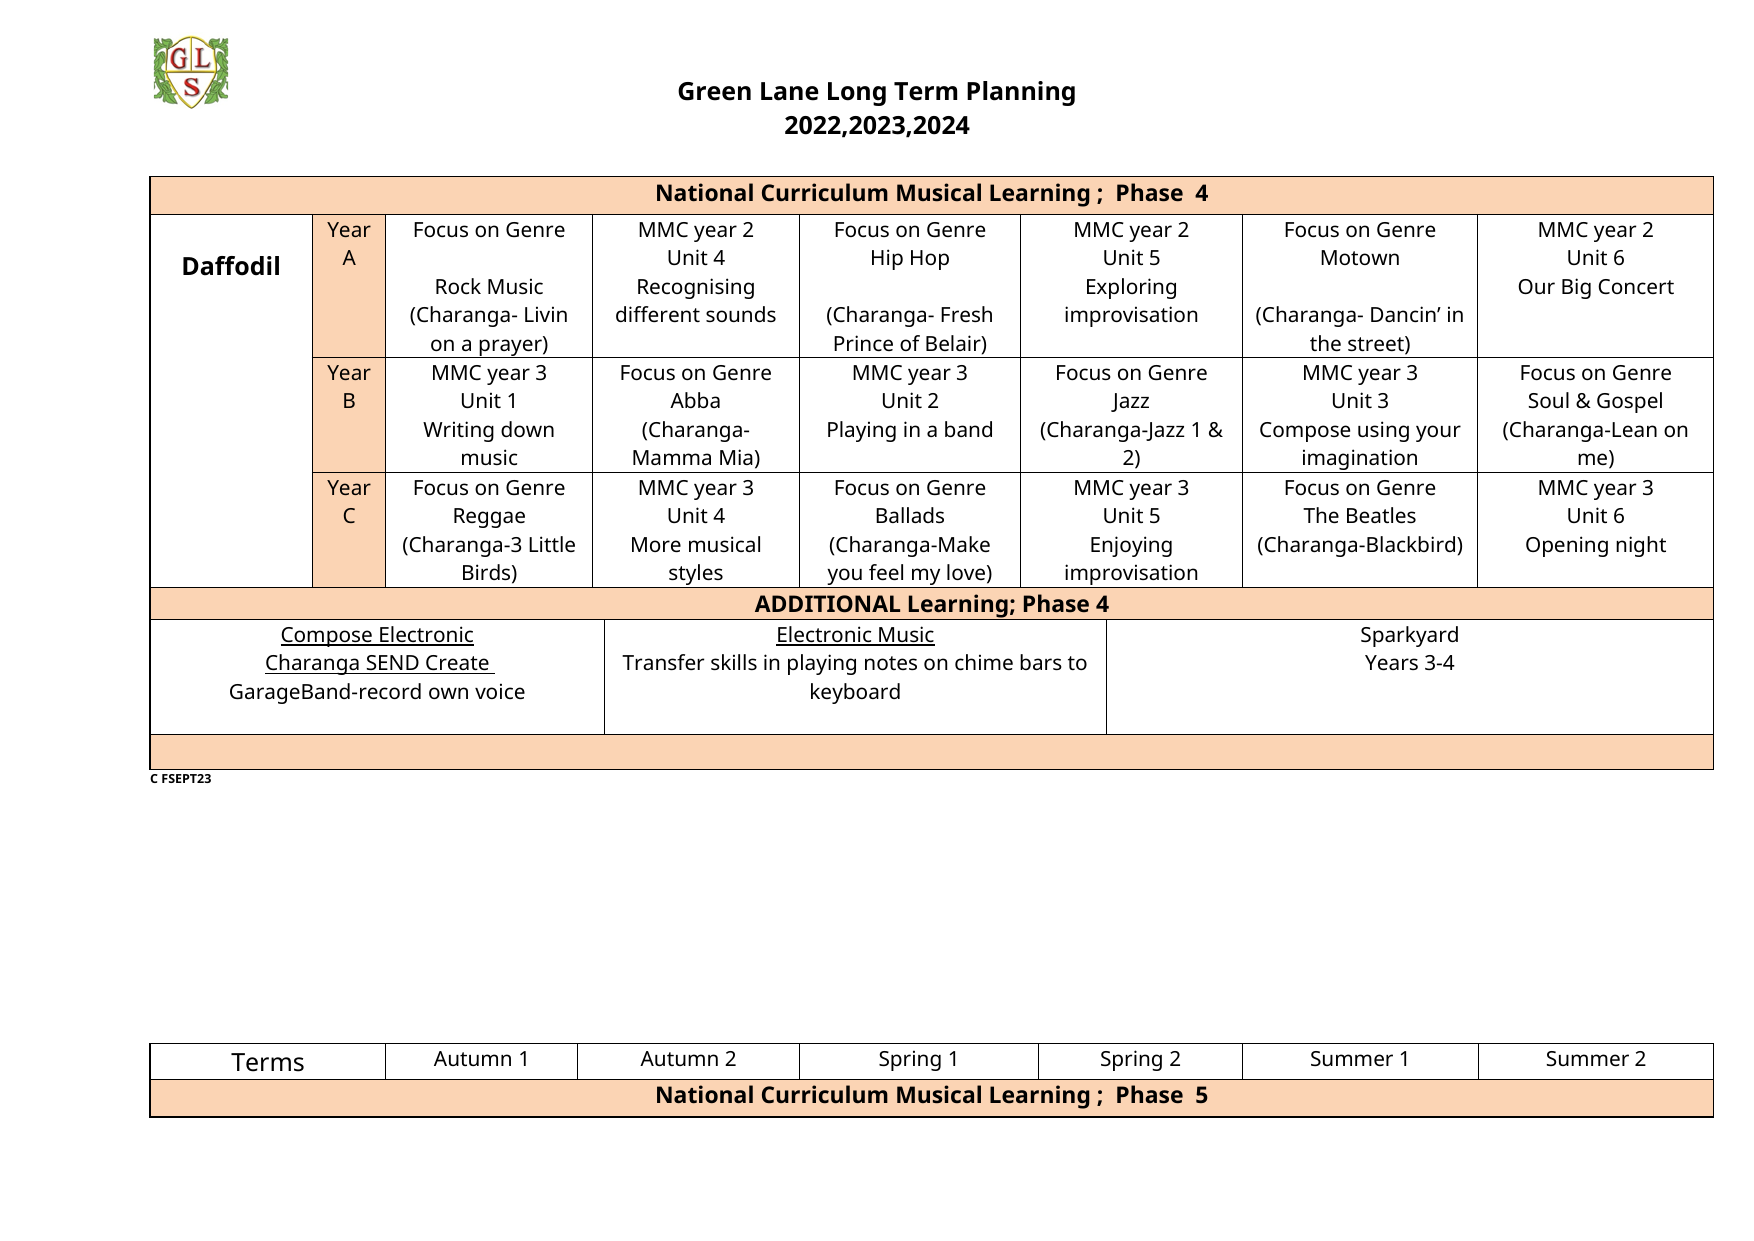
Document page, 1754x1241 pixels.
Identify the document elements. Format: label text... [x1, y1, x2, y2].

table_cell Focus on Genre Soul & Gospel (Charanga-Lean on me) [1478, 358, 1713, 472]
table_cell Focus on Genre Jazz (Charanga-Jazz 1 & 2) [1021, 358, 1242, 472]
table_cell Focus on Genre Rock Music (Charanga- Livin on a prayer) [386, 215, 592, 357]
table_header Spring 2 [1039, 1044, 1242, 1078]
table_cell ADDITIONAL Learning; Phase 4 [151, 588, 1713, 619]
table_cell MMC year 3 Unit 1 Writing down music [386, 358, 592, 472]
table_cell Focus on Genre Abba (Charanga-Mamma Mia) [593, 358, 799, 472]
table_cell MMC year 3 Unit 2 Playing in a band [800, 358, 1020, 472]
table_cell MMC year 3 Unit 5 Enjoying improvisation [1021, 473, 1242, 587]
table_cell Electronic Music Transfer skills in playing notes on chime bars to keyboard [605, 620, 1106, 734]
table_cell MMC year 3 Unit 4 More musical styles [593, 473, 799, 587]
table_cell National Curriculum Musical Learning ; Phase 4 [151, 177, 1713, 214]
table_cell Focus on Genre The Beatles (Charanga-Blackbird) [1243, 473, 1477, 587]
table_header Autumn 2 [578, 1044, 799, 1078]
table_header Spring 1 [800, 1044, 1038, 1078]
table_cell [151, 735, 1713, 769]
table_header Summer 1 [1243, 1044, 1478, 1078]
table_cell MMC year 2 Unit 4 Recognising different sounds [593, 215, 799, 357]
table_cell National Curriculum Musical Learning ; Phase 5 [151, 1080, 1713, 1116]
text C FSEPT23 [150, 770, 1604, 787]
table_cell Focus on Genre Motown (Charanga- Dancin’ in the street) [1243, 215, 1477, 357]
table_cell Year C [313, 473, 385, 587]
table_cell Focus on Genre Reggae (Charanga-3 Little Birds) [386, 473, 592, 587]
picture [153, 32, 228, 108]
table_header Summer 2 [1479, 1044, 1713, 1078]
table_cell Daffodil [151, 215, 312, 587]
table_cell Focus on Genre Hip Hop (Charanga- Fresh Prince of Belair) [800, 215, 1020, 357]
table_cell Compose Electronic Charanga SEND Create GarageBand-record own voice [151, 620, 604, 734]
table_cell MMC year 3 Unit 3 Compose using your imagination [1243, 358, 1477, 472]
table_cell MMC year 2 Unit 5 Exploring improvisation [1021, 215, 1242, 357]
table_cell MMC year 2 Unit 6 Our Big Concert [1478, 215, 1713, 357]
table_cell Sparkyard Years 3-4 [1107, 620, 1713, 734]
table_cell Year A [313, 215, 385, 357]
table_cell Focus on Genre Ballads (Charanga-Make you feel my love) [800, 473, 1020, 587]
table_header Autumn 1 [386, 1044, 577, 1078]
table_cell Year B [313, 358, 385, 472]
table_header Terms [151, 1044, 385, 1078]
table_cell MMC year 3 Unit 6 Opening night [1478, 473, 1713, 587]
